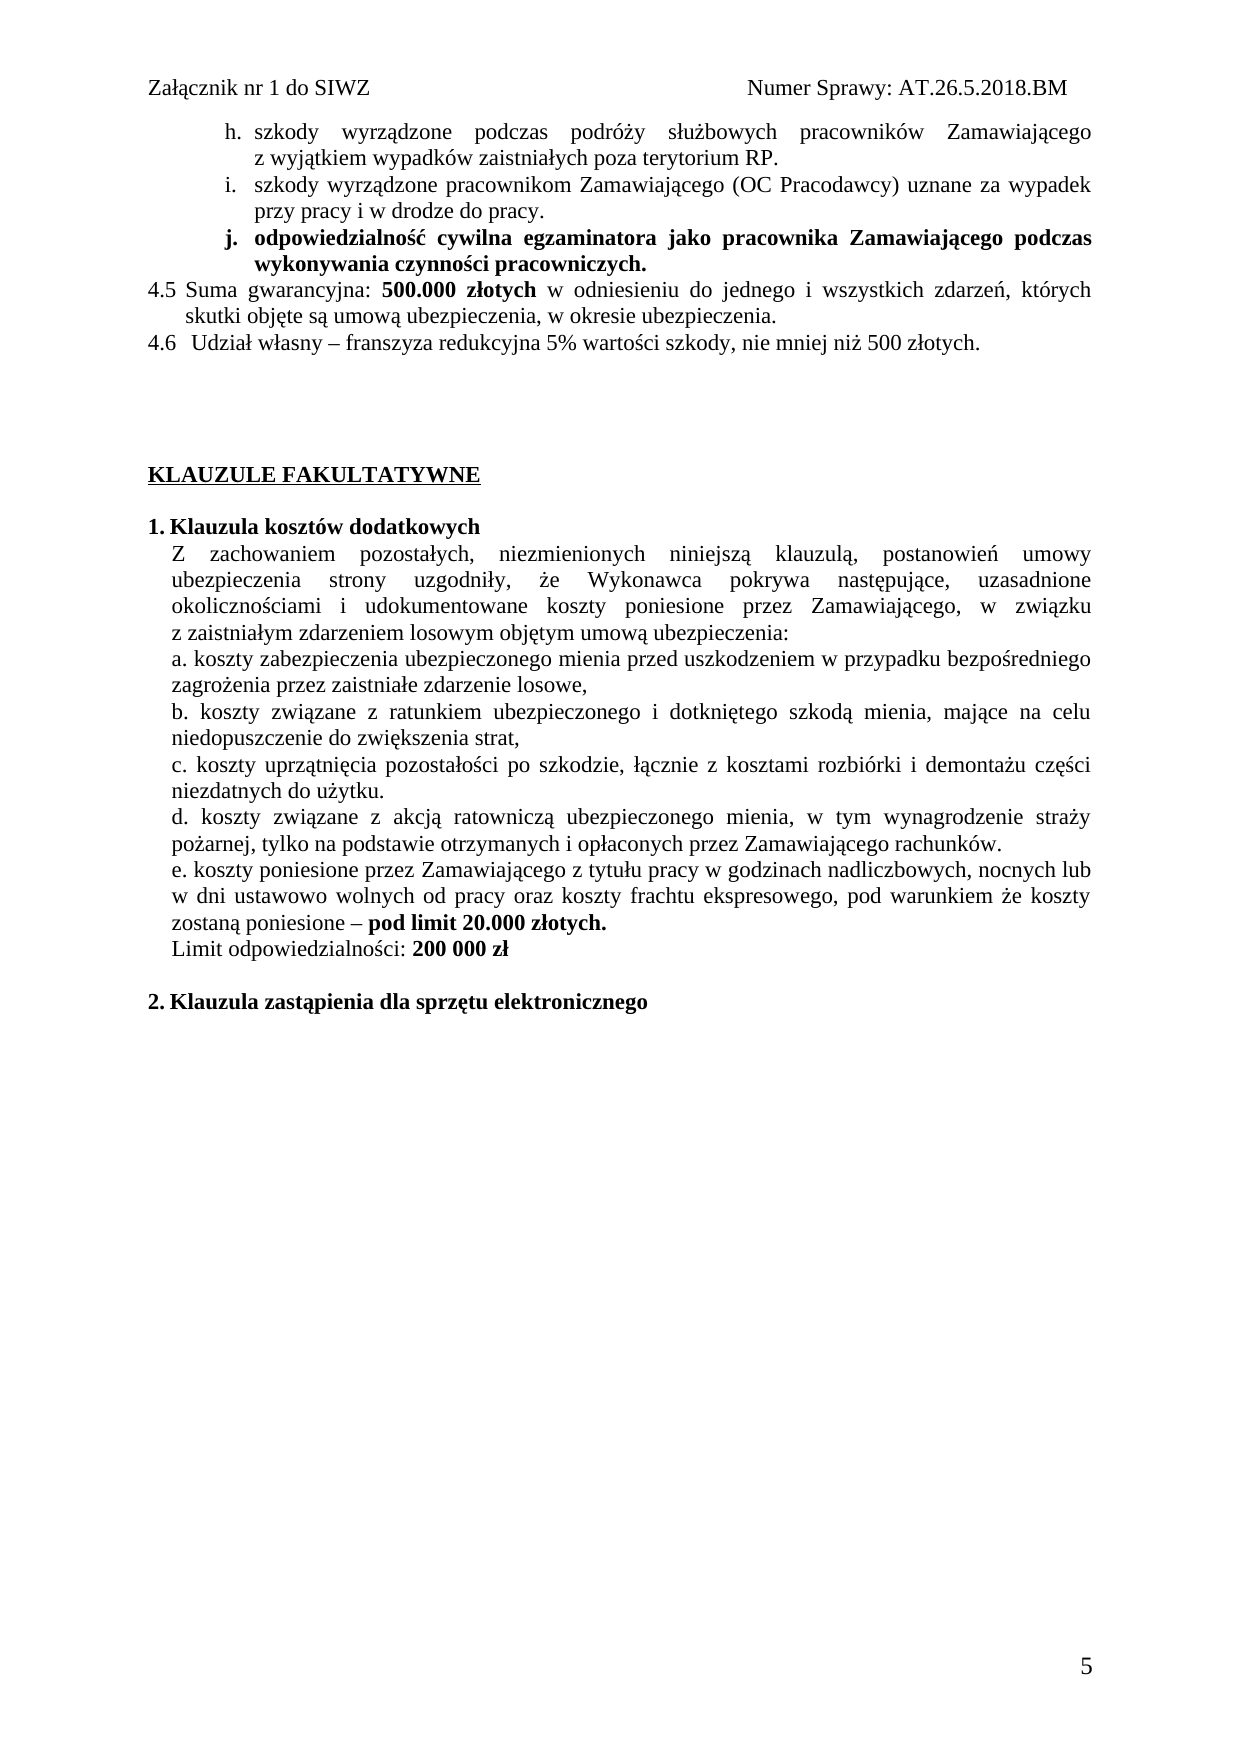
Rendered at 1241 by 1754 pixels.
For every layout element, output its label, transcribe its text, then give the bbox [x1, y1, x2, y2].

text KLAUZULE FAKULTATYWNE [148, 461, 1092, 487]
list Klauzula kosztów dodatkowych [148, 513, 1092, 540]
list Udział własny – franszyza redukcyjna 5% wartości szkody, nie mniej niż 500 złotych. [148, 329, 1092, 355]
list Suma gwarancyjna: 500.000 złotych w odniesieniu do jednego i wszystkich zdarzeń, których skutki objęte są umową ubezpieczenia, w okresie ubezpieczenia. [148, 276, 1092, 329]
text d. koszty związane z akcją ratowniczą ubezpieczonego mienia, w tym wynagrodzenie straży pożarnej, tylko na podstawie otrzymanych i opłaconych przez Zamawiającego rachunków. [171, 803, 1092, 856]
list szkody wyrządzone pracownikom Zamawiającego (OC Pracodawcy) uznane za wypadek przy pracy i w drodze do pracy. [224, 171, 1092, 223]
text e. koszty poniesione przez Zamawiającego z tytułu pracy w godzinach nadliczbowych, nocnych lub w dni ustawowo wolnych od pracy oraz koszty frachtu ekspresowego, pod warunkiem że koszty zostaną poniesione – pod limit 20.000 złotych. [171, 856, 1092, 935]
text c. koszty uprzątnięcia pozostałości po szkodzie, łącznie z kosztami rozbiórki i demontażu części niezdatnych do użytku. [171, 751, 1092, 803]
text a. koszty zabezpieczenia ubezpieczonego mienia przed uszkodzeniem w przypadku bezpośredniego zagrożenia przez zaistniałe zdarzenie losowe, [171, 645, 1092, 698]
text Z zachowaniem pozostałych, niezmienionych niniejszą klauzulą, postanowień umowy ubezpieczenia strony uzgodniły, że Wykonawca pokrywa następujące, uzasadnione okolicznościami i udokumentowane koszty poniesione przez Zamawiającego, w związku z zaistniałym zdarzeniem losowym objętym umową ubezpieczenia: [171, 540, 1092, 645]
list Klauzula zastąpienia dla sprzętu elektronicznego [148, 988, 1092, 1014]
list szkody wyrządzone podczas podróży służbowych pracowników Zamawiającego z wyjątkiem wypadków zaistniałych poza terytorium RP. [224, 118, 1092, 171]
text Limit odpowiedzialności: 200 000 zł [171, 935, 1092, 961]
list odpowiedzialność cywilna egzaminatora jako pracownika Zamawiającego podczas wykonywania czynności pracowniczych. [224, 223, 1092, 276]
text b. koszty związane z ratunkiem ubezpieczonego i dotkniętego szkodą mienia, mające na celu niedopuszczenie do zwiększenia strat, [171, 698, 1092, 751]
